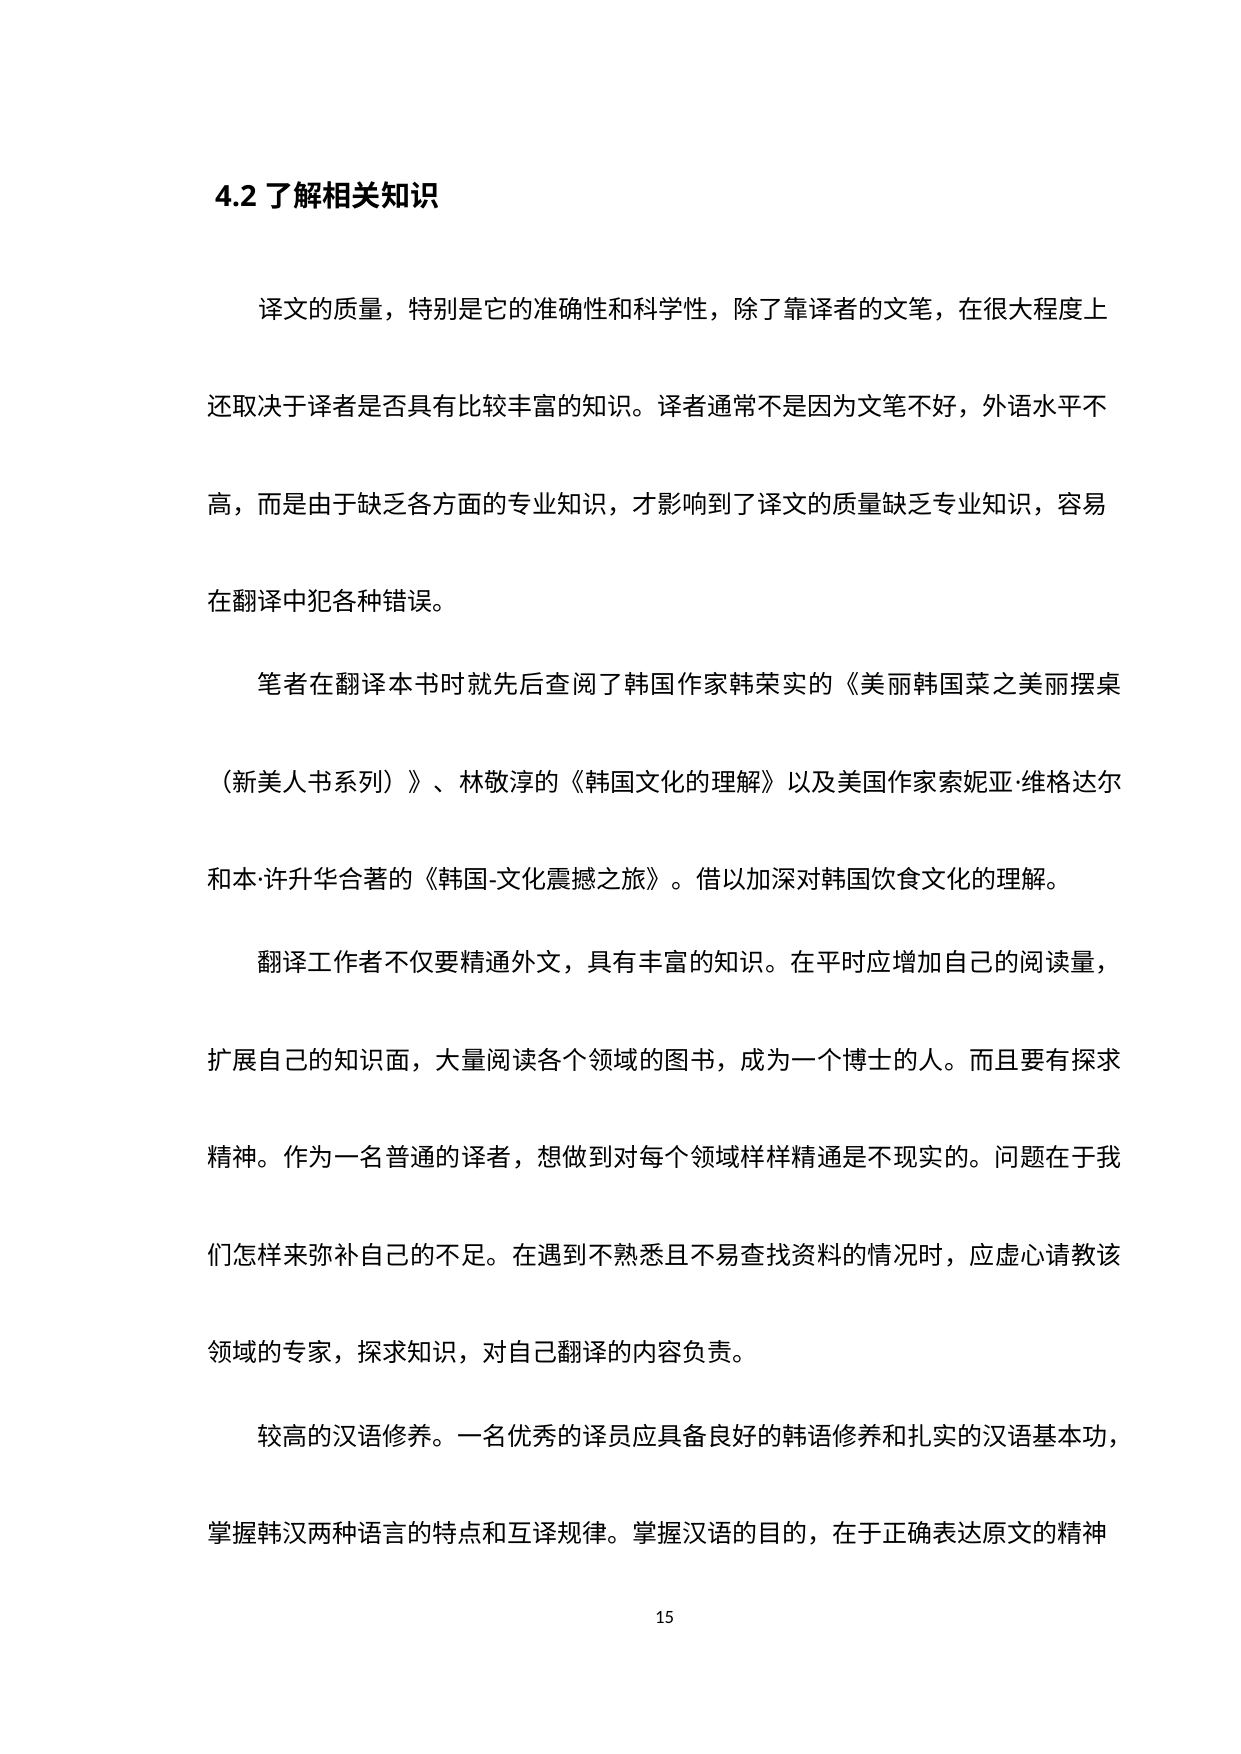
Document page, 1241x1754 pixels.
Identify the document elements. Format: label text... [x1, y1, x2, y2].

text 翻译工作者不仅要精通外文，具有丰富的知识。在平时应增加自己的阅读量，扩展自己的知识面，大量阅读各个领域的图书，成为一个博士的人。而且要有探求精神。作为一名普通的译者，想做到对每个领域样样精通是不现实的。问题在于我们怎样来弥补自己的不足。在遇到不熟悉且不易查找资料的情况时，应虚心请教该领域的专家，探求知识，对自己翻译的内容负责。 [207, 928, 1122, 1383]
text 笔者在翻译本书时就先后查阅了韩国作家韩荣实的《美丽韩国菜之美丽摆桌（新美人书系列）》、林敬淳的《韩国文化的理解》以及美国作家索妮亚·维格达尔和本·许升华合著的《韩国-文化震撼之旅》。借以加深对韩国饮食文化的理解。 [207, 650, 1122, 910]
subtitle 4.2 了解相关知识 [207, 161, 1122, 226]
text 译文的质量，特别是它的准确性和科学性，除了靠译者的文笔，在很大程度上还取决于译者是否具有比较丰富的知识。译者通常不是因为文笔不好，外语水平不高，而是由于缺乏各方面的专业知识，才影响到了译文的质量缺乏专业知识，容易在翻译中犯各种错误。 [207, 275, 1122, 632]
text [207, 1402, 1122, 1564]
